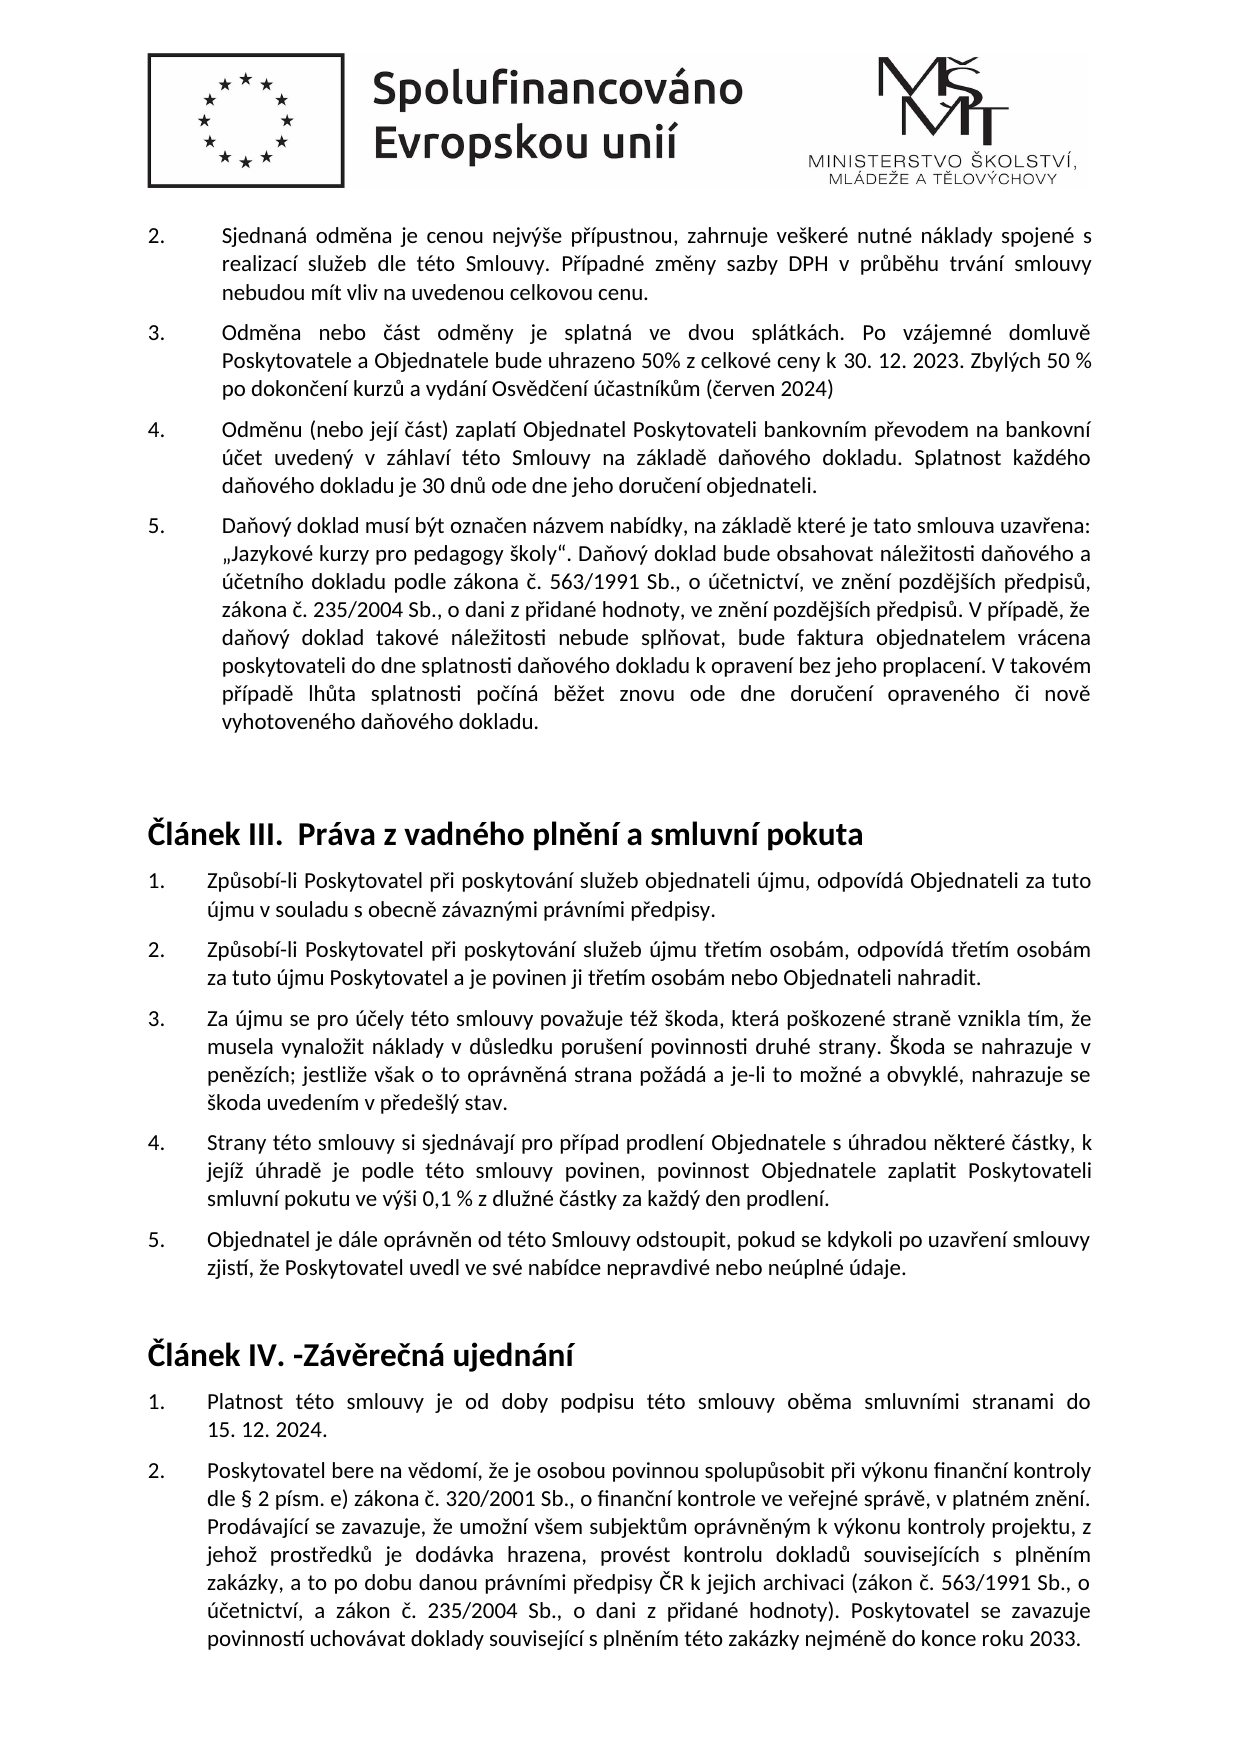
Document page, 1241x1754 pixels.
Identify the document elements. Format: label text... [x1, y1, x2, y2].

list Odměna nebo část odměny je splatná ve dvou splátkách. Po vzájemné domluvě Poskytovatele a Objednatele bude uhrazeno 50% z celkové ceny k 30. 12. 2023. Zbylých 50 % po dokončení kurzů a vydání Osvědčení účastníkům (červen 2024) [148, 318, 1092, 402]
text Článek IV. -Závěrečná ujednání [148, 1334, 1092, 1375]
list Platnost této smlouvy je od doby podpisu této smlouvy oběma smluvními stranami do 15. 12. 2024. [148, 1387, 1092, 1443]
list Daňový doklad musí být označen názvem nabídky, na základě které je tato smlouva uzavřena: „Jazykové kurzy pro pedagogy školy“. Daňový doklad bude obsahovat náležitosti daňového a účetního dokladu podle zákona č. 563/1991 Sb., o účetnictví, ve znění pozdějších předpisů, zákona č. 235/2004 Sb., o dani z přidané hodnoty, ve znění pozdějších předpisů. V případě, že daňový doklad takové náležitosti nebude splňovat, bude faktura objednatelem vrácena poskytovateli do dne splatnosti daňového dokladu k opravení bez jeho proplacení. V takovém případě lhůta splatnosti počíná běžet znovu ode dne doručení opraveného či nově vyhotoveného daňového dokladu. [148, 511, 1092, 735]
list Za újmu se pro účely této smlouvy považuje též škoda, která poškozené straně vznikla tím, že musela vynaložit náklady v důsledku porušení povinnosti druhé strany. Škoda se nahrazuje v penězích; jestliže však o to oprávněná strana požádá a je-li to možné a obvyklé, nahrazuje se škoda uvedením v předešlý stav. [148, 1004, 1092, 1116]
list Odměnu (nebo její část) zaplatí Objednatel Poskytovateli bankovním převodem na bankovní účet uvedený v záhlaví této Smlouvy na základě daňového dokladu. Splatnost každého daňového dokladu je 30 dnů ode dne jeho doručení objednateli. [148, 415, 1092, 499]
list Objednatel je dále oprávněn od této Smlouvy odstoupit, pokud se kdykoli po uzavření smlouvy zjistí, že Poskytovatel uvedl ve své nabídce nepravdivé nebo neúplné údaje. [148, 1225, 1092, 1281]
list Poskytovatel bere na vědomí, že je osobou povinnou spolupůsobit při výkonu finanční kontroly dle § 2 písm. e) zákona č. 320/2001 Sb., o finanční kontrole ve veřejné správě, v platném znění. Prodávající se zavazuje, že umožní všem subjektům oprávněným k výkonu kontroly projektu, z jehož prostředků je dodávka hrazena, provést kontrolu dokladů souvisejících s plněním zakázky, a to po dobu danou právními předpisy ČR k jejich archivaci (zákon č. 563/1991 Sb., o účetnictví, a zákon č. 235/2004 Sb., o dani z přidané hodnoty). Poskytovatel se zavazuje povinností uchovávat doklady související s plněním této zakázky nejméně do konce roku 2033. [148, 1456, 1092, 1652]
list Způsobí-li Poskytovatel při poskytování služeb újmu třetím osobám, odpovídá třetím osobám za tuto újmu Poskytovatel a je povinen ji třetím osobám nebo Objednateli nahradit. [148, 935, 1092, 991]
list Způsobí-li Poskytovatel při poskytování služeb objednateli újmu, odpovídá Objednateli za tuto újmu v souladu s obecně závaznými právními předpisy. [148, 867, 1092, 923]
list Práva z vadného plnění a smluvní pokuta [148, 813, 1092, 854]
list Sjednaná odměna je cenou nejvýše přípustnou, zahrnuje veškeré nutné náklady spojené s realizací služeb dle této Smlouvy. Případné změny sazby DPH v průběhu trvání smlouvy nebudou mít vliv na uvedenou celkovou cenu. [148, 222, 1092, 306]
list Strany této smlouvy si sjednávají pro případ prodlení Objednatele s úhradou některé částky, k jejíž úhradě je podle této smlouvy povinen, povinnost Objednatele zaplatit Poskytovateli smluvní pokutu ve výši 0,1 % z dlužné částky za každý den prodlení. [148, 1128, 1092, 1212]
picture [147, 53, 1089, 188]
